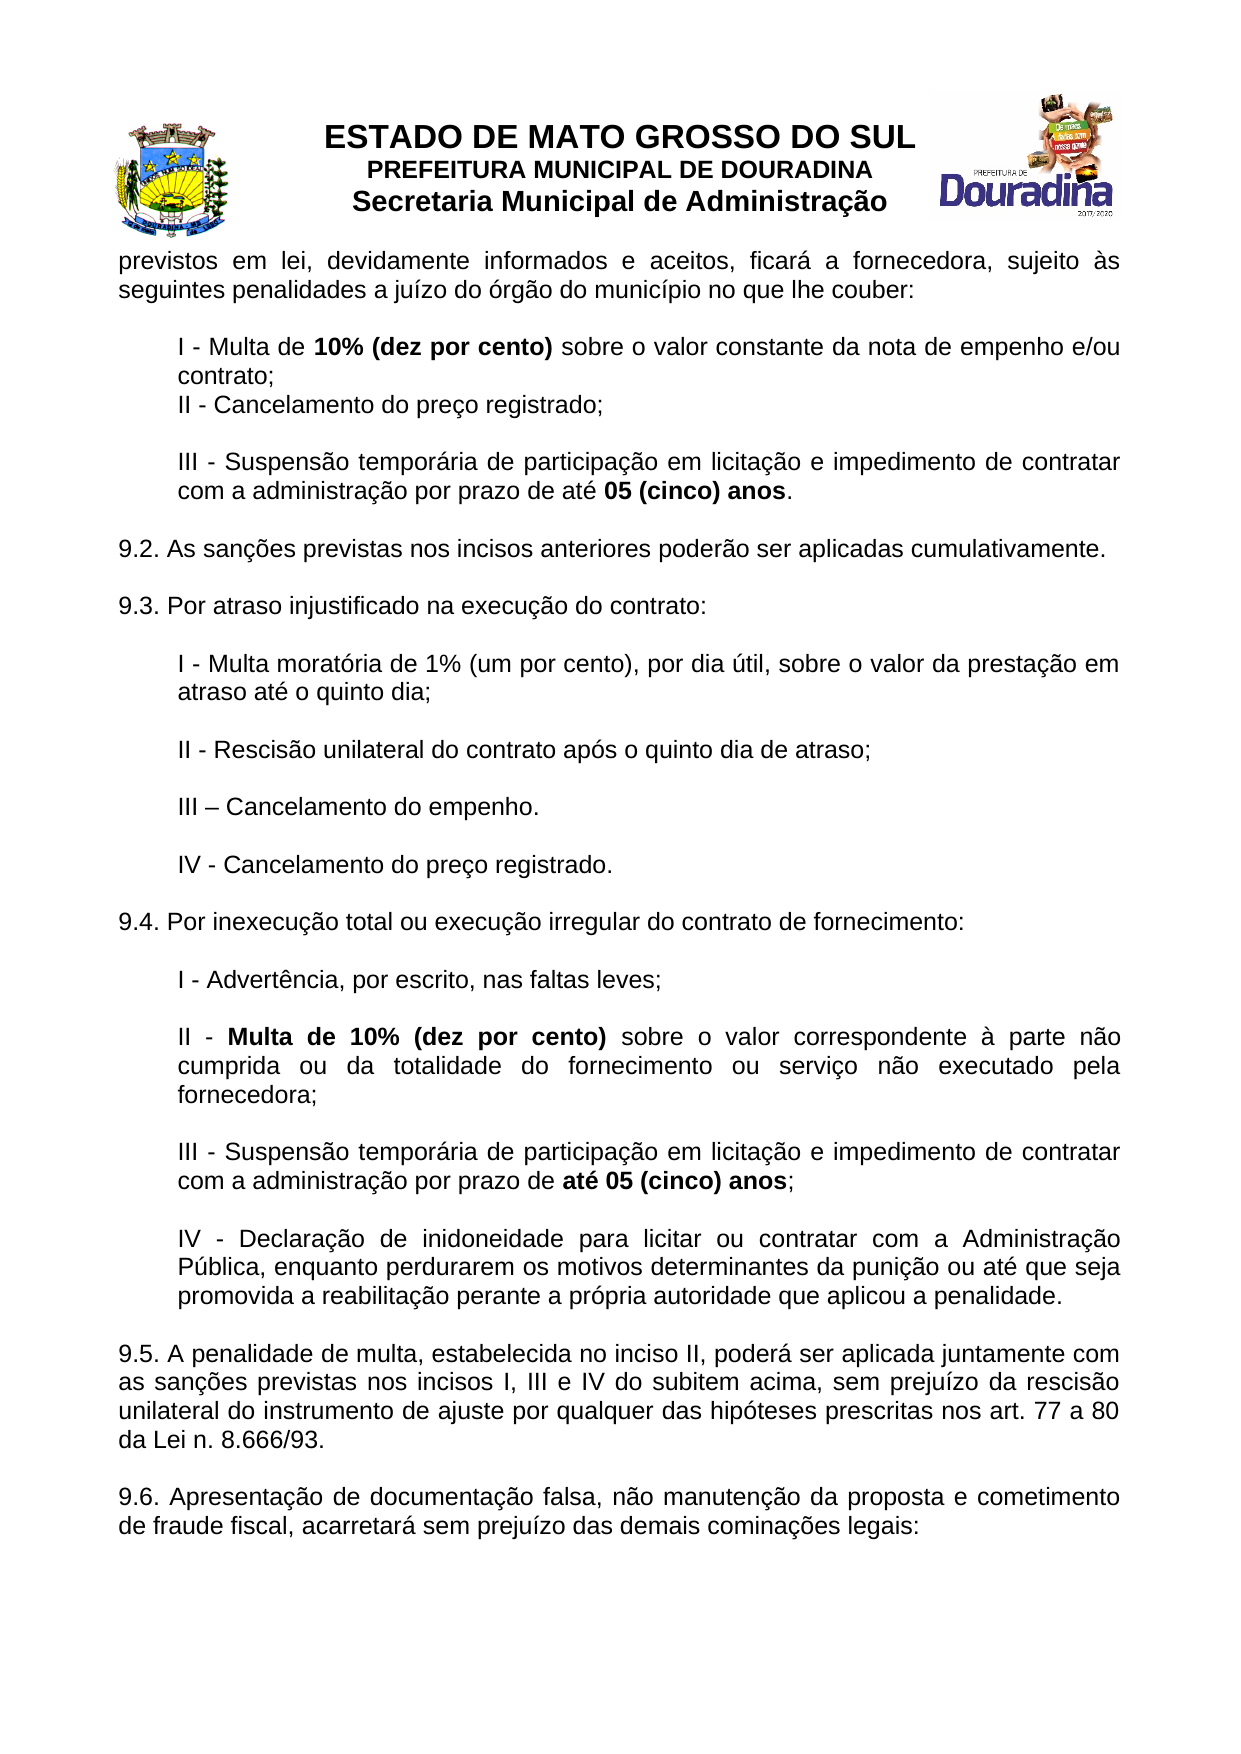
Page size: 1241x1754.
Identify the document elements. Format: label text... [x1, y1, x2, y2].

text III - Suspensão temporária de participação em licitação e impedimento de contratar com a administração por prazo de até 05 (cinco) anos; [177, 1137, 1122, 1195]
text 9.4. Por inexecução total ou execução irregular do contrato de fornecimento: [118, 907, 1122, 936]
text 9.2. As sanções previstas nos incisos anteriores poderão ser aplicadas cumulativamente. [118, 534, 1122, 562]
text I - Multa de 10% (dez por cento) sobre o valor constante da nota de empenho e/ou contrato; [177, 332, 1122, 390]
text II - Cancelamento do preço registrado; [177, 390, 1122, 419]
text II - Rescisão unilateral do contrato após o quinto dia de atraso; [177, 735, 1122, 764]
text 9.6. Apresentação de documentação falsa, não manutenção da proposta e cometimento de fraude fiscal, acarretará sem prejuízo das demais cominações legais: [118, 1482, 1122, 1540]
text IV - Declaração de inidoneidade para licitar ou contratar com a Administração Pública, enquanto perdurarem os motivos determinantes da punição ou até que seja promovida a reabilitação perante a própria autoridade que aplicou a penalidade. [177, 1224, 1122, 1310]
text 9.5. A penalidade de multa, estabelecida no inciso II, poderá ser aplicada juntamente com as sanções previstas nos incisos I, III e IV do subitem acima, sem prejuízo da rescisão unilateral do instrumento de ajuste por qualquer das hipóteses prescritas nos art. 77 a 80 da Lei n. 8.666/93. [118, 1339, 1122, 1454]
text 9.3. Por atraso injustificado na execução do contrato: [118, 591, 1122, 620]
text III – Cancelamento do empenho. [177, 792, 1122, 821]
text III - Suspensão temporária de participação em licitação e impedimento de contratar com a administração por prazo de até 05 (cinco) anos. [177, 447, 1122, 505]
picture [104, 111, 237, 248]
text I - Advertência, por escrito, nas faltas leves; [177, 965, 1122, 994]
text II - Multa de 10% (dez por cento) sobre o valor correspondente à parte não cumprida ou da totalidade do fornecimento ou serviço não executado pela fornecedora; [177, 1022, 1122, 1109]
text I - Multa moratória de 1% (um por cento), por dia útil, sobre o valor da prestação em atraso até o quinto dia; [177, 649, 1122, 706]
text IV - Cancelamento do preço registrado. [177, 850, 1122, 879]
picture [929, 90, 1123, 221]
